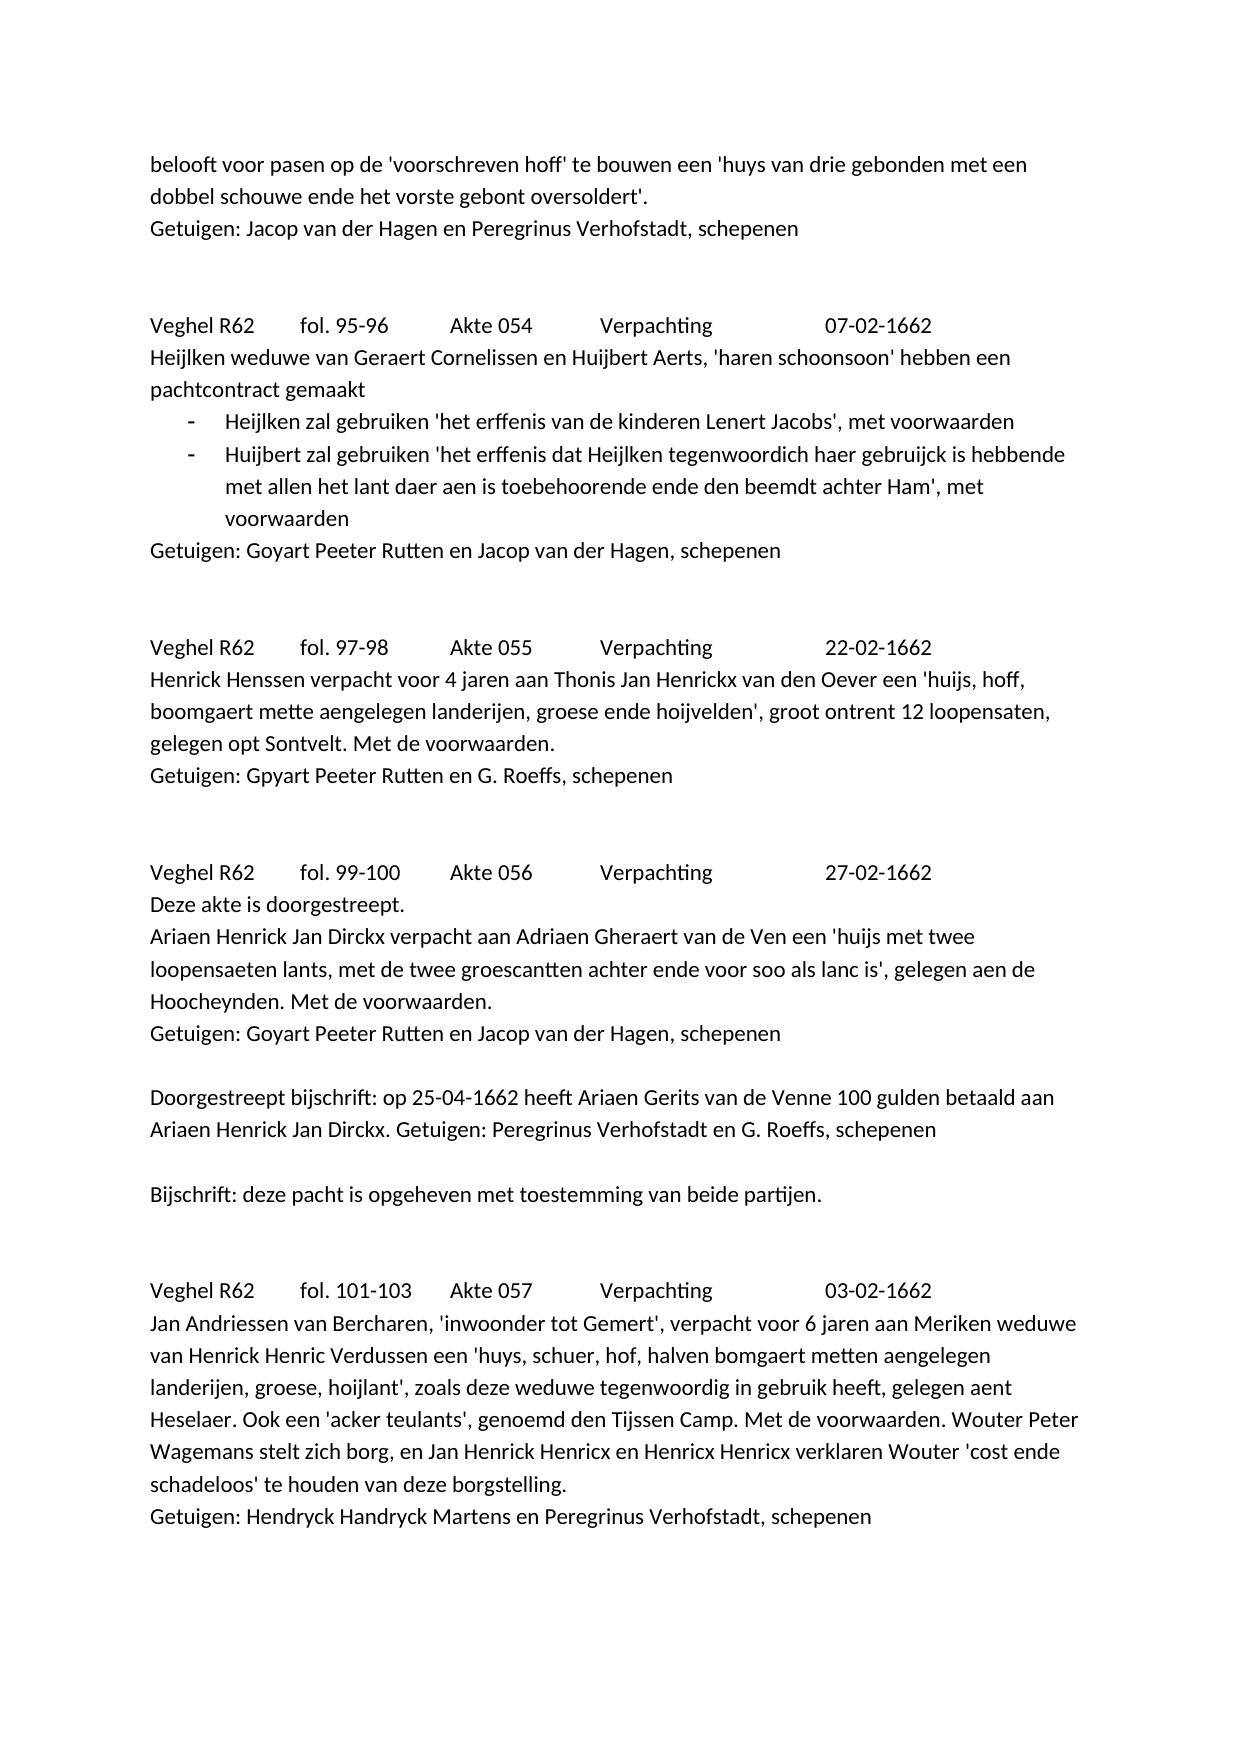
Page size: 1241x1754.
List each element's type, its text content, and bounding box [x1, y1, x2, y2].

text Veghel R62 fol. 95-96 Akte 054 Verpachting 07-02-1662 [150, 311, 1090, 339]
list Heijlken zal gebruiken 'het erffenis van de kinderen Lenert Jacobs', met voorwaarden [187, 407, 1090, 436]
text Veghel R62 fol. 101-103 Akte 057 Verpachting 03-02-1662 [150, 1277, 1090, 1304]
text Deze akte is doorgestreept. [150, 890, 1090, 918]
text Veghel R62 fol. 99-100 Akte 056 Verpachting 27-02-1662 [150, 858, 1090, 886]
text Heijlken weduwe van Geraert Cornelissen en Huijbert Aerts, 'haren schoonsoon' hebben een pachtcontract gemaakt [150, 343, 1090, 403]
text Getuigen: Goyart Peeter Rutten en Jacop van der Hagen, schepenen [150, 1019, 1090, 1047]
text Veghel R62 fol. 97-98 Akte 055 Verpachting 22-02-1662 [150, 633, 1090, 661]
text Bijschrift: deze pacht is opgeheven met toestemming van beide partijen. [150, 1180, 1090, 1208]
text Ariaen Henrick Jan Dirckx verpacht aan Adriaen Gheraert van de Ven een 'huijs met twee loopensaeten lants, met de twee groescantten achter ende voor soo als lanc is', gelegen aen de Hoocheynden. Met de voorwaarden. [150, 922, 1090, 1015]
text Getuigen: Jacop van der Hagen en Peregrinus Verhofstadt, schepenen [150, 214, 1090, 242]
text Henrick Henssen verpacht voor 4 jaren aan Thonis Jan Henrickx van den Oever een 'huijs, hoff, boomgaert mette aengelegen landerijen, groese ende hoijvelden', groot ontrent 12 loopensaten, gelegen opt Sontvelt. Met de voorwaarden. [150, 665, 1090, 757]
list Huijbert zal gebruiken 'het erffenis dat Heijlken tegenwoordich haer gebruijck is hebbende met allen het lant daer aen is toebehoorende ende den beemdt achter Ham', met voorwaarden [187, 440, 1090, 532]
text Jan Andriessen van Bercharen, 'inwoonder tot Gemert', verpacht voor 6 jaren aan Meriken weduwe van Henrick Henric Verdussen een 'huys, schuer, hof, halven bomgaert metten aengelegen landerijen, groese, hoijlant', zoals deze weduwe tegenwoordig in gebruik heeft, gelegen aent Heselaer. Ook een 'acker teulants', genoemd den Tijssen Camp. Met de voorwaarden. Wouter Peter Wagemans stelt zich borg, en Jan Henrick Henricx en Henricx Henricx verklaren Wouter 'cost ende schadeloos' te houden van deze borgstelling. [150, 1309, 1090, 1498]
text Getuigen: Gpyart Peeter Rutten en G. Roeffs, schepenen [150, 762, 1090, 789]
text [150, 150, 1090, 210]
text Getuigen: Goyart Peeter Rutten en Jacop van der Hagen, schepenen [150, 536, 1090, 564]
text Doorgestreept bijschrift: op 25-04-1662 heeft Ariaen Gerits van de Venne 100 gulden betaald aan Ariaen Henrick Jan Dirckx. Getuigen: Peregrinus Verhofstadt en G. Roeffs, schepenen [150, 1083, 1090, 1144]
text Getuigen: Hendryck Handryck Martens en Peregrinus Verhofstadt, schepenen [150, 1502, 1090, 1530]
